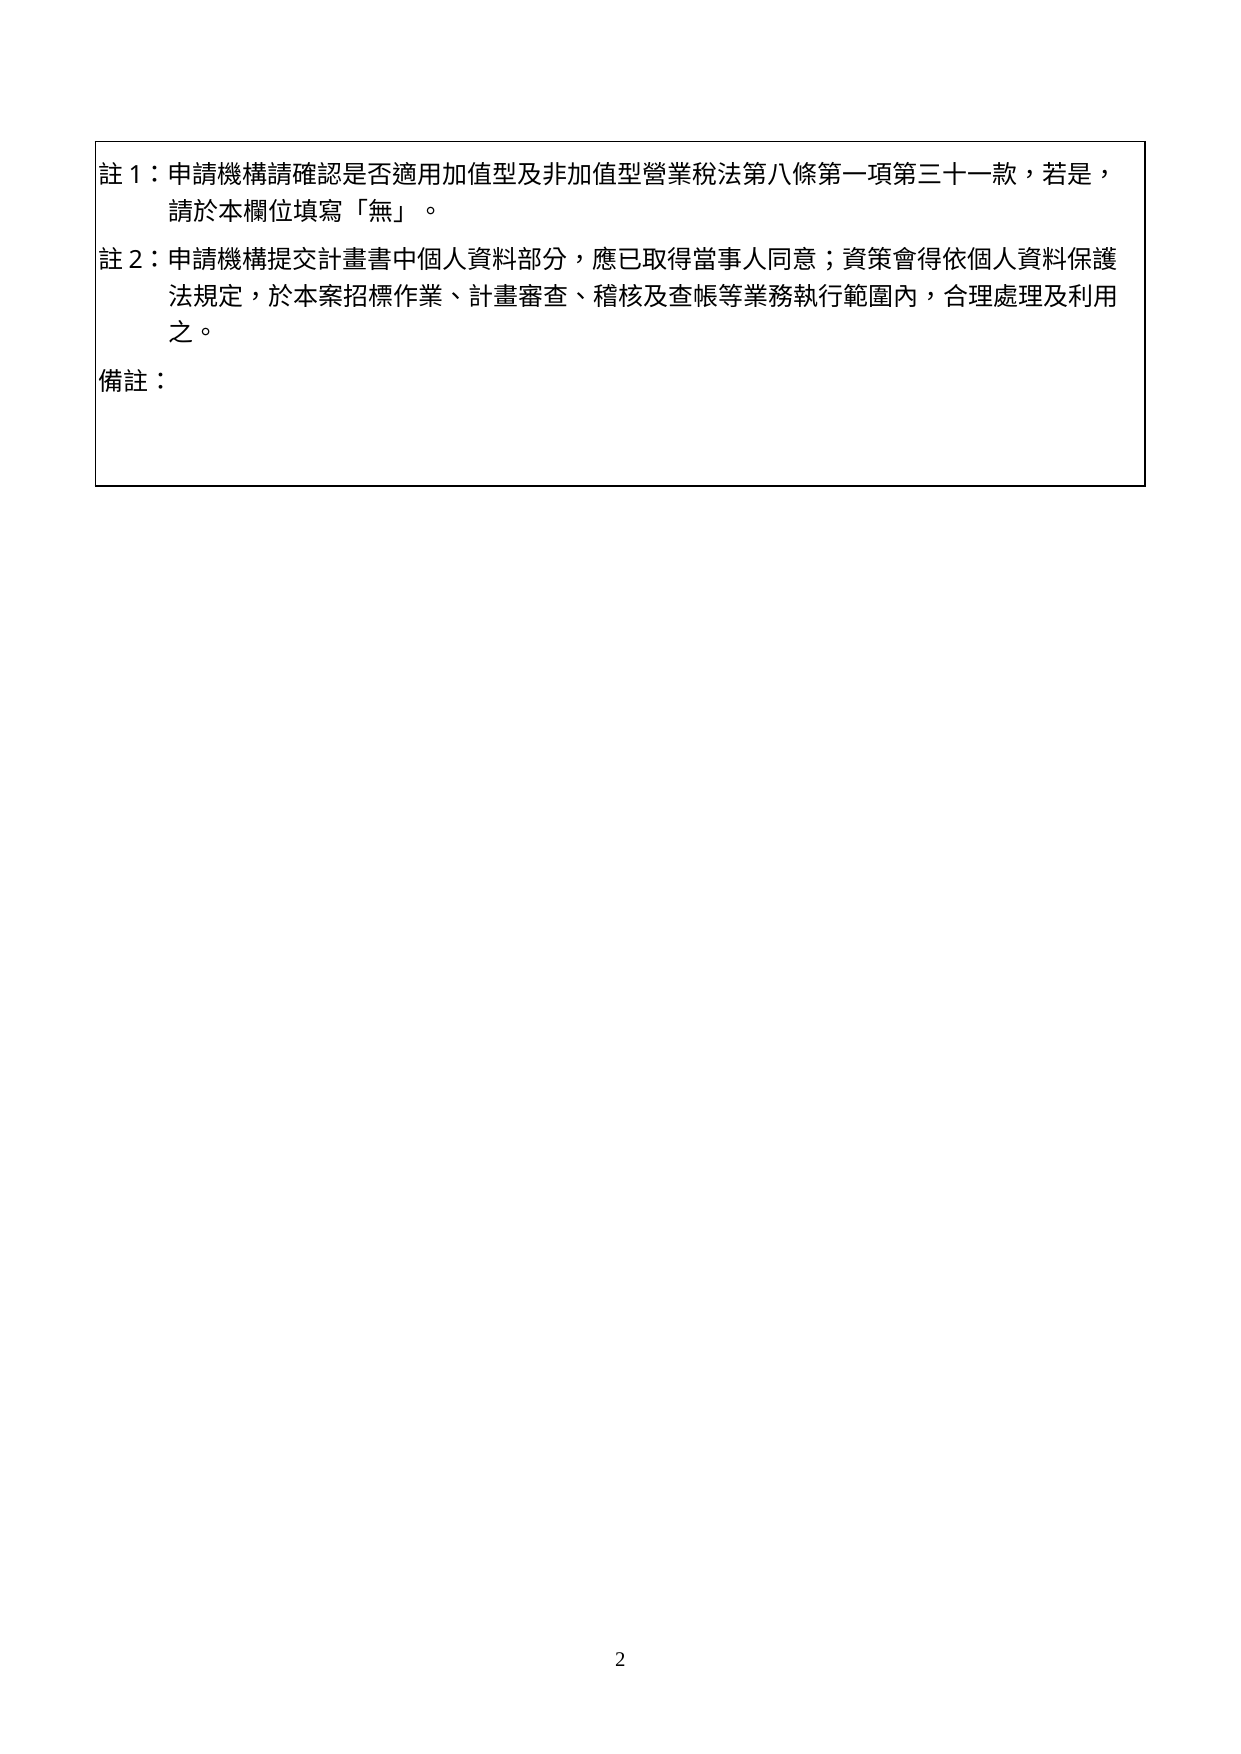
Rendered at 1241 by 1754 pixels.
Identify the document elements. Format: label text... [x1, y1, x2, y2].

table_cell 註1：申請機構請確認是否適用加值型及非加值型營業稅法第八條第一項第三十一款，若是，請於本欄位填寫「無」。 註2：申請機構提交計畫書中個人資料部分，應已取得當事人同意；資策會得依個人資料保護法規定，於本案招標作業、計畫審查、稽核及查帳等業務執行範圍內，合理處理及利用之。 備註： [96, 142, 1144, 485]
